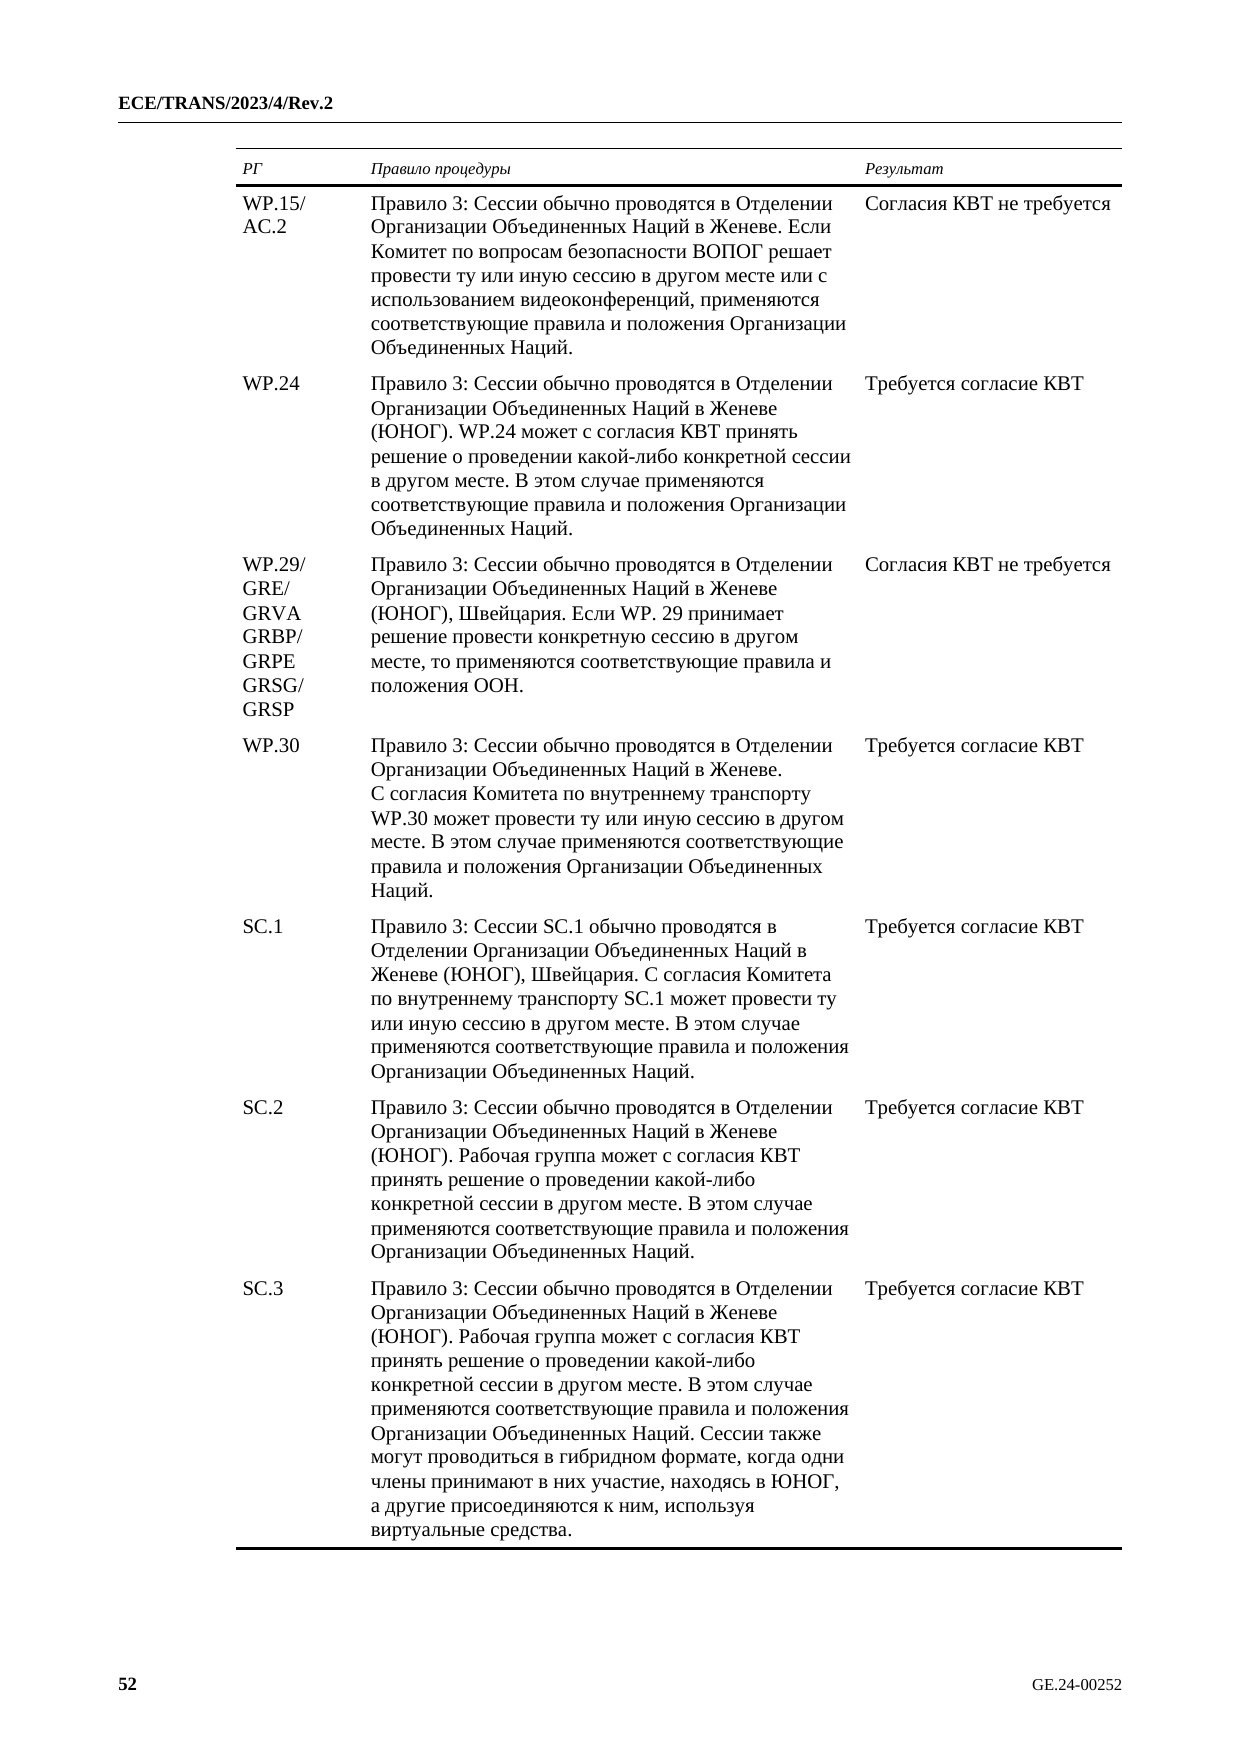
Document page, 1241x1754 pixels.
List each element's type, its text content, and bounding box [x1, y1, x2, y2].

table_cell SC.2 [236, 1089, 364, 1270]
table_cell Согласия КВТ не требуется [859, 187, 1122, 365]
table_cell WP.15/ AC.2 [236, 187, 364, 365]
table_cell Требуется согласие КВТ [859, 1270, 1122, 1547]
table_cell WP.30 [236, 727, 364, 908]
table_header Правило процедуры [365, 149, 859, 184]
table_header Результат [859, 149, 1122, 184]
table_cell Правило 3: Сессии обычно проводятся в Отделении Организации Объединенных Наций в Женеве. Если Комитет по вопросам безопасности ВОПОГ решает провести ту или иную сессию в другом месте или с использованием видеоконференций, применяются соответствующие правила и положения Организации Объединенных Наций. [365, 187, 859, 365]
table_cell Требуется согласие КВТ [859, 1089, 1122, 1270]
table_cell Правило 3: Сессии SC.1 обычно проводятся в Отделении Организации Объединенных Наций в Женеве (ЮНОГ), Швейцария. С согласия Комитета по внутреннему транспорту SC.1 может провести ту или иную сессию в другом месте. В этом случае применяются соответствующие правила и положения Организации Объединенных Наций. [365, 908, 859, 1089]
table_cell SC.3 [236, 1270, 364, 1547]
table_cell SC.1 [236, 908, 364, 1089]
table_cell Согласия КВТ не требуется [859, 546, 1122, 727]
table_cell Правило 3: Сессии обычно проводятся в Отделении Организации Объединенных Наций в Женеве (ЮНОГ). WP.24 может с согласия КВТ принять решение о проведении какой-либо конкретной сессии в другом месте. В этом случае применяются соответствующие правила и положения Организации Объединенных Наций. [365, 365, 859, 546]
table_cell Правило 3: Сессии обычно проводятся в Отделении Организации Объединенных Наций в Женеве. С согласия Комитета по внутреннему транспорту WP.30 может провести ту или иную сессию в другом месте. В этом случае применяются соответствующие правила и положения Организации Объединенных Наций. [365, 727, 859, 908]
table_cell Требуется согласие КВТ [859, 908, 1122, 1089]
table_cell WP.24 [236, 365, 364, 546]
table_cell Требуется согласие КВТ [859, 365, 1122, 546]
table_cell Требуется согласие КВТ [859, 727, 1122, 908]
table_cell Правило 3: Сессии обычно проводятся в Отделении Организации Объединенных Наций в Женеве (ЮНОГ). Рабочая группа может с согласия КВТ принять решение о проведении какой-либо конкретной сессии в другом месте. В этом случае применяются соответствующие правила и положения Организации Объединенных Наций. Сессии также могут проводиться в гибридном формате, когда одни члены принимают в них участие, находясь в ЮНОГ, а другие присоединяются к ним, используя виртуальные средства. [365, 1270, 859, 1547]
table_cell Правило 3: Сессии обычно проводятся в Отделении Организации Объединенных Наций в Женеве (ЮНОГ), Швейцария. Если WP. 29 принимает решение провести конкретную сессию в другом месте, то применяются соответствующие правила и положения ООН. [365, 546, 859, 727]
table_cell WP.29/ GRE/ GRVA GRBP/ GRPE GRSG/ GRSP [236, 546, 364, 727]
table_header РГ [236, 149, 364, 184]
table_cell Правило 3: Сессии обычно проводятся в Отделении Организации Объединенных Наций в Женеве (ЮНОГ). Рабочая группа может с согласия КВТ принять решение о проведении какой-либо конкретной сессии в другом месте. В этом случае применяются соответствующие правила и положения Организации Объединенных Наций. [365, 1089, 859, 1270]
